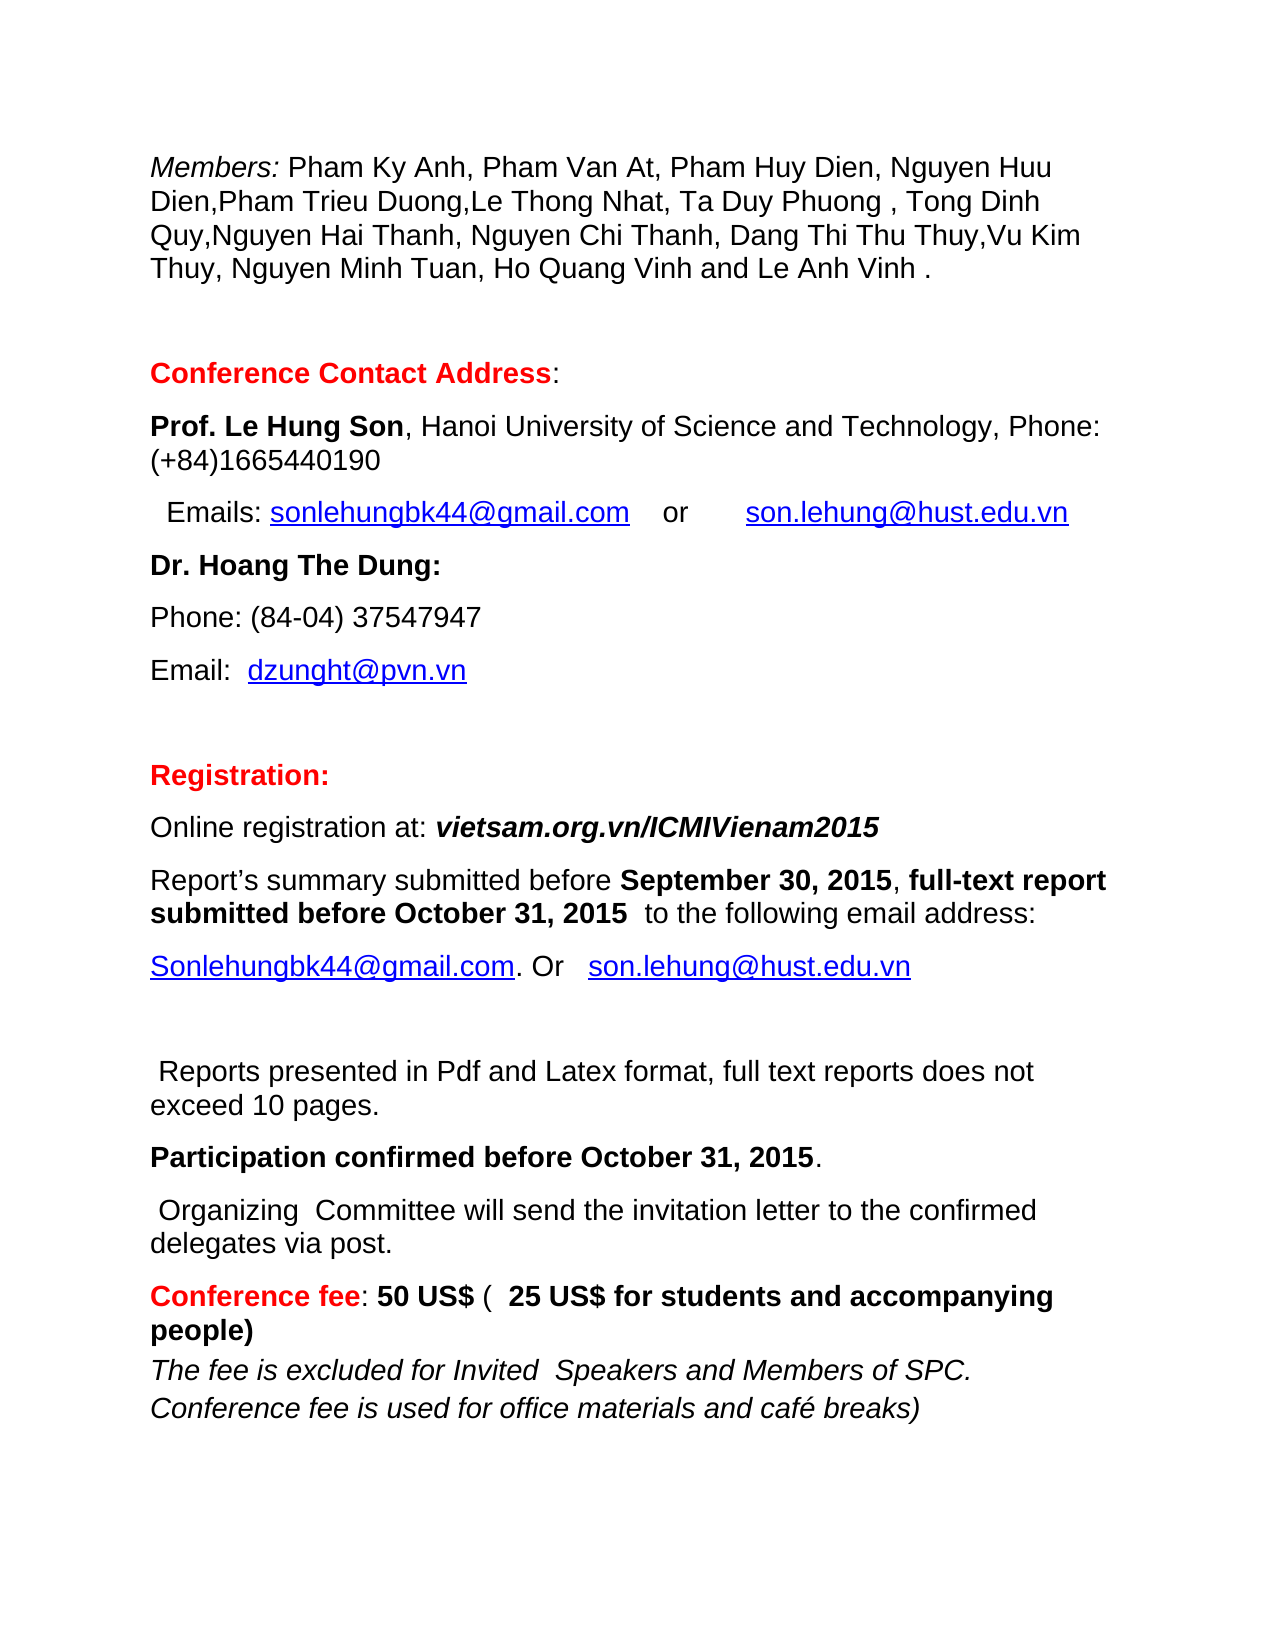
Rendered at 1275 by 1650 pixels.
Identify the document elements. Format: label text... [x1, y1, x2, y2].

text Dr. Hoang The Dung: [150, 547, 1125, 581]
text Sonlehungbk44@gmail.com. Or son.lehung@hust.edu.vn [150, 949, 1125, 982]
text Conference fee: 50 US$ ( 25 US$ for students and accompanying people) [150, 1279, 1125, 1346]
text The fee is excluded for Invited Speakers and Members of SPC. Conference fee is used for office materials and café breaks) [150, 1352, 1125, 1424]
text Organizing Committee will send the invitation letter to the confirmed delegates via post. [150, 1192, 1125, 1260]
text Phone: (84-04) 37547947 [150, 600, 1125, 634]
text Members: Pham Ky Anh, Pham Van At, Pham Huy Dien, Nguyen Huu Dien,Pham Trieu Duong,Le Thong Nhat, Ta Duy Phuong , Tong Dinh Quy,Nguyen Hai Thanh, Nguyen Chi Thanh, Dang Thi Thu Thuy,Vu Kim Thuy, Nguyen Minh Tuan, Ho Quang Vinh and Le Anh Vinh . [150, 150, 1125, 285]
text Prof. Le Hung Son, Hanoi University of Science and Technology, Phone: (+84)1665440190 [150, 409, 1125, 476]
text Report’s summary submitted before September 30, 2015, full-text report submitted before October 31, 2015 to the following email address: [150, 862, 1125, 930]
text Online registration at: vietsam.org.vn/ICMIVienam2015 [150, 810, 1125, 844]
text Participation confirmed before October 31, 2015. [150, 1140, 1125, 1174]
text Emails: sonlehungbk44@gmail.com or son.lehung@hust.edu.vn [150, 495, 1125, 529]
text Registration: [150, 757, 1125, 791]
text Reports presented in Pdf and Latex format, full text reports does not exceed 10 pages. [150, 1054, 1125, 1121]
text Conference Contact Address: [150, 356, 1125, 390]
text Email: dzunght@pvn.vn [150, 652, 1125, 686]
